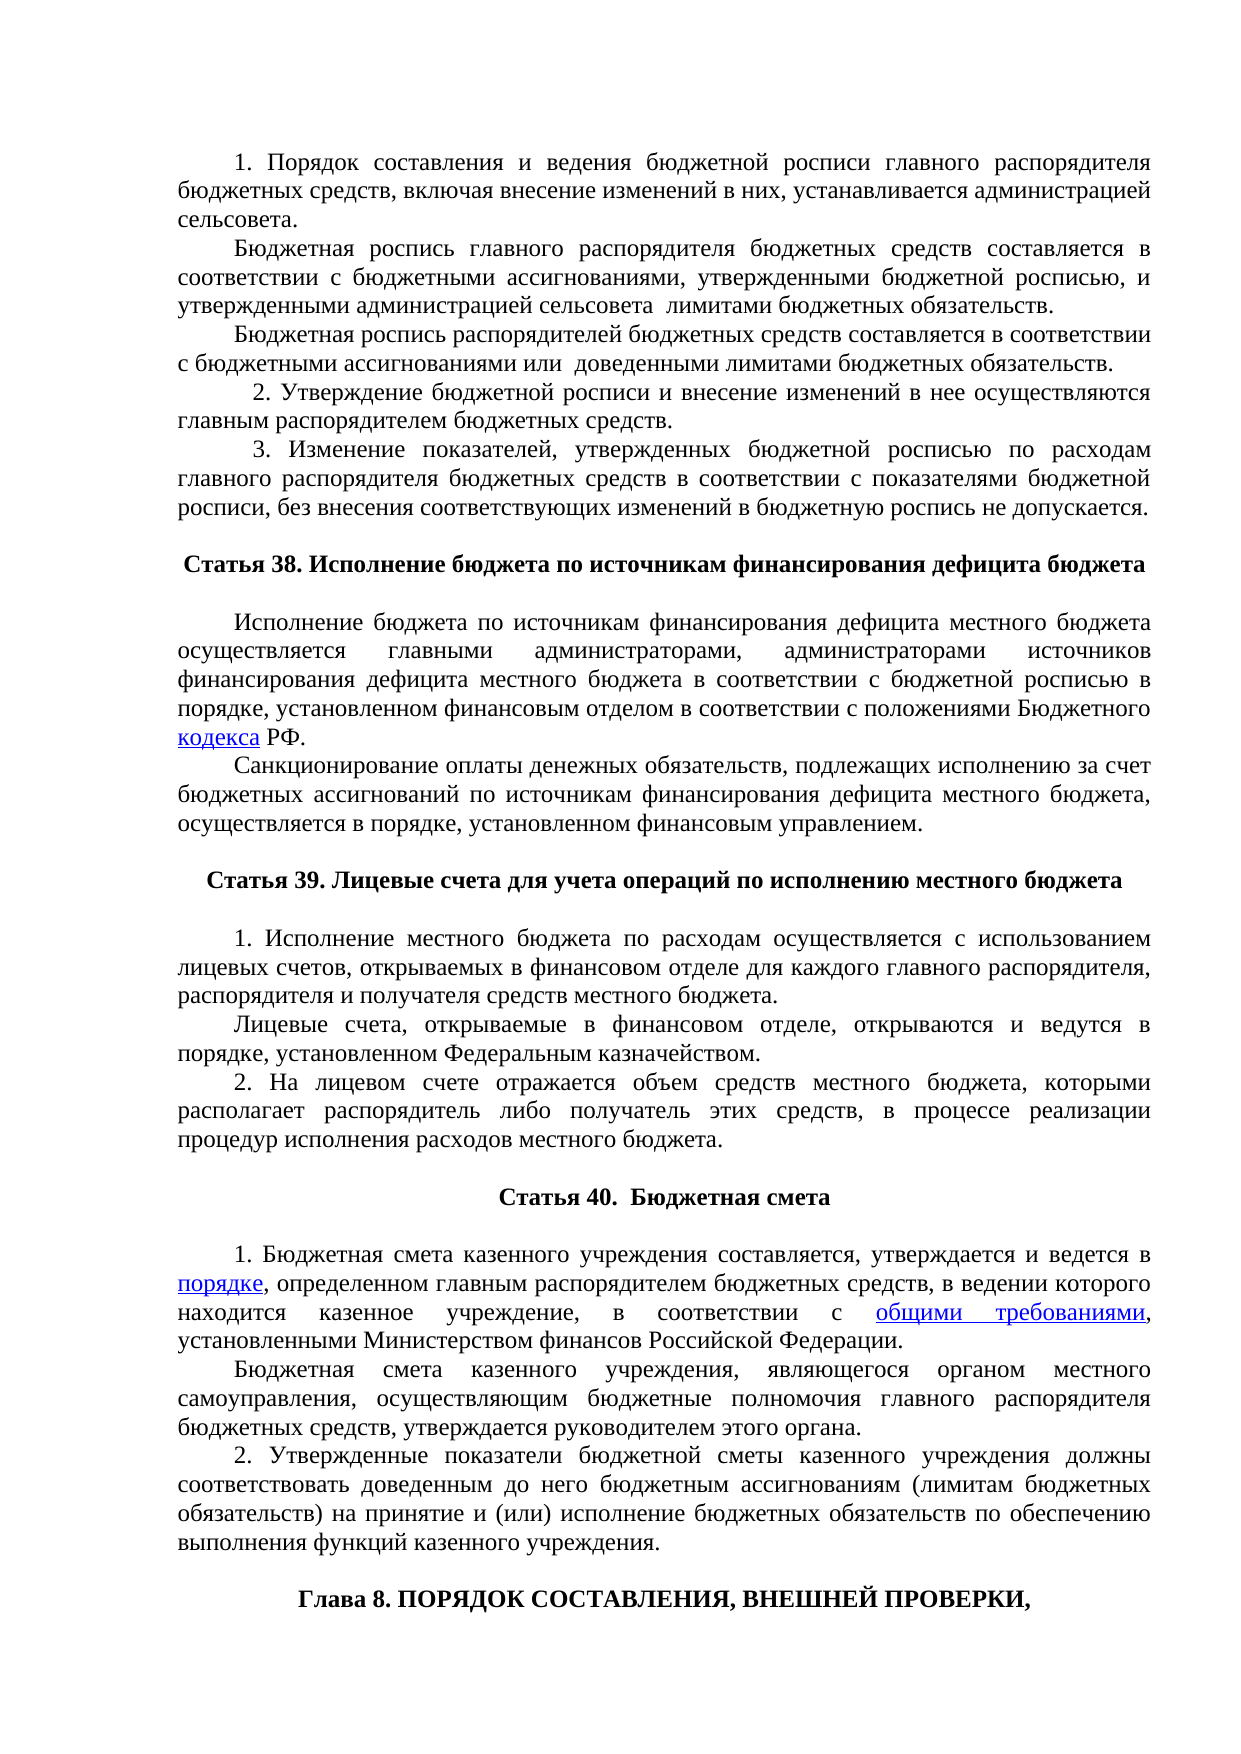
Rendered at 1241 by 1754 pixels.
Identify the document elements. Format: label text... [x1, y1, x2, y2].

text Бюджетная роспись главного распорядителя бюджетных средств составляется в соответствии с бюджетными ассигнованиями, утвержденными бюджетной росписью, и утвержденными администрацией сельсовета лимитами бюджетных обязательств. [177, 233, 1152, 319]
text Исполнение бюджета по источникам финансирования дефицита местного бюджета осуществляется главными администраторами, администраторами источников финансирования дефицита местного бюджета в соответствии с бюджетной росписью в порядке, установленном финансовым отделом в соответствии с положениями Бюджетного кодекса РФ. [177, 607, 1152, 751]
text Статья 39. Лицевые счета для учета операций по исполнению местного бюджета [177, 866, 1152, 894]
text 1. Бюджетная смета казенного учреждения составляется, утверждается и ведется в порядке, определенном главным распорядителем бюджетных средств, в ведении которого находится казенное учреждение, в соответствии с общими требованиями, установленными Министерством финансов Российской Федерации. [177, 1239, 1152, 1354]
text 3. Изменение показателей, утвержденных бюджетной росписью по расходам главного распорядителя бюджетных средств в соответствии с показателями бюджетной росписи, без внесения соответствующих изменений в бюджетную роспись не допускается. [177, 434, 1152, 521]
text Глава 8. ПОРЯДОК СОСТАВЛЕНИЯ, ВНЕШНЕЙ ПРОВЕРКИ, [177, 1584, 1152, 1613]
text Статья 40. Бюджетная смета [177, 1182, 1152, 1211]
text Санкционирование оплаты денежных обязательств, подлежащих исполнению за счет бюджетных ассигнований по источникам финансирования дефицита местного бюджета, осуществляется в порядке, установленном финансовым управлением. [177, 751, 1152, 837]
text Лицевые счета, открываемые в финансовом отделе, открываются и ведутся в порядке, установленном Федеральным казначейством. [177, 1009, 1152, 1067]
text 2. Утвержденные показатели бюджетной сметы казенного учреждения должны соответствовать доведенным до него бюджетным ассигнованиям (лимитам бюджетных обязательств) на принятие и (или) исполнение бюджетных обязательств по обеспечению выполнения функций казенного учреждения. [177, 1441, 1152, 1556]
text Бюджетная роспись распорядителей бюджетных средств составляется в соответствии с бюджетными ассигнованиями или доведенными лимитами бюджетных обязательств. [177, 319, 1152, 377]
text Бюджетная смета казенного учреждения, являющегося органом местного самоуправления, осуществляющим бюджетные полномочия главного распорядителя бюджетных средств, утверждается руководителем этого органа. [177, 1354, 1152, 1441]
text 2. Утверждение бюджетной росписи и внесение изменений в нее осуществляются главным распорядителем бюджетных средств. [177, 377, 1152, 434]
text 2. На лицевом счете отражается объем средств местного бюджета, которыми располагает распорядитель либо получатель этих средств, в процессе реализации процедур исполнения расходов местного бюджета. [177, 1067, 1152, 1153]
text 1. Порядок составления и ведения бюджетной росписи главного распорядителя бюджетных средств, включая внесение изменений в них, устанавливается администрацией сельсовета. [177, 147, 1152, 233]
text 1. Исполнение местного бюджета по расходам осуществляется с использованием лицевых счетов, открываемых в финансовом отделе для каждого главного распорядителя, распорядителя и получателя средств местного бюджета. [177, 923, 1152, 1009]
text Статья 38. Исполнение бюджета по источникам финансирования дефицита бюджета [177, 549, 1152, 578]
